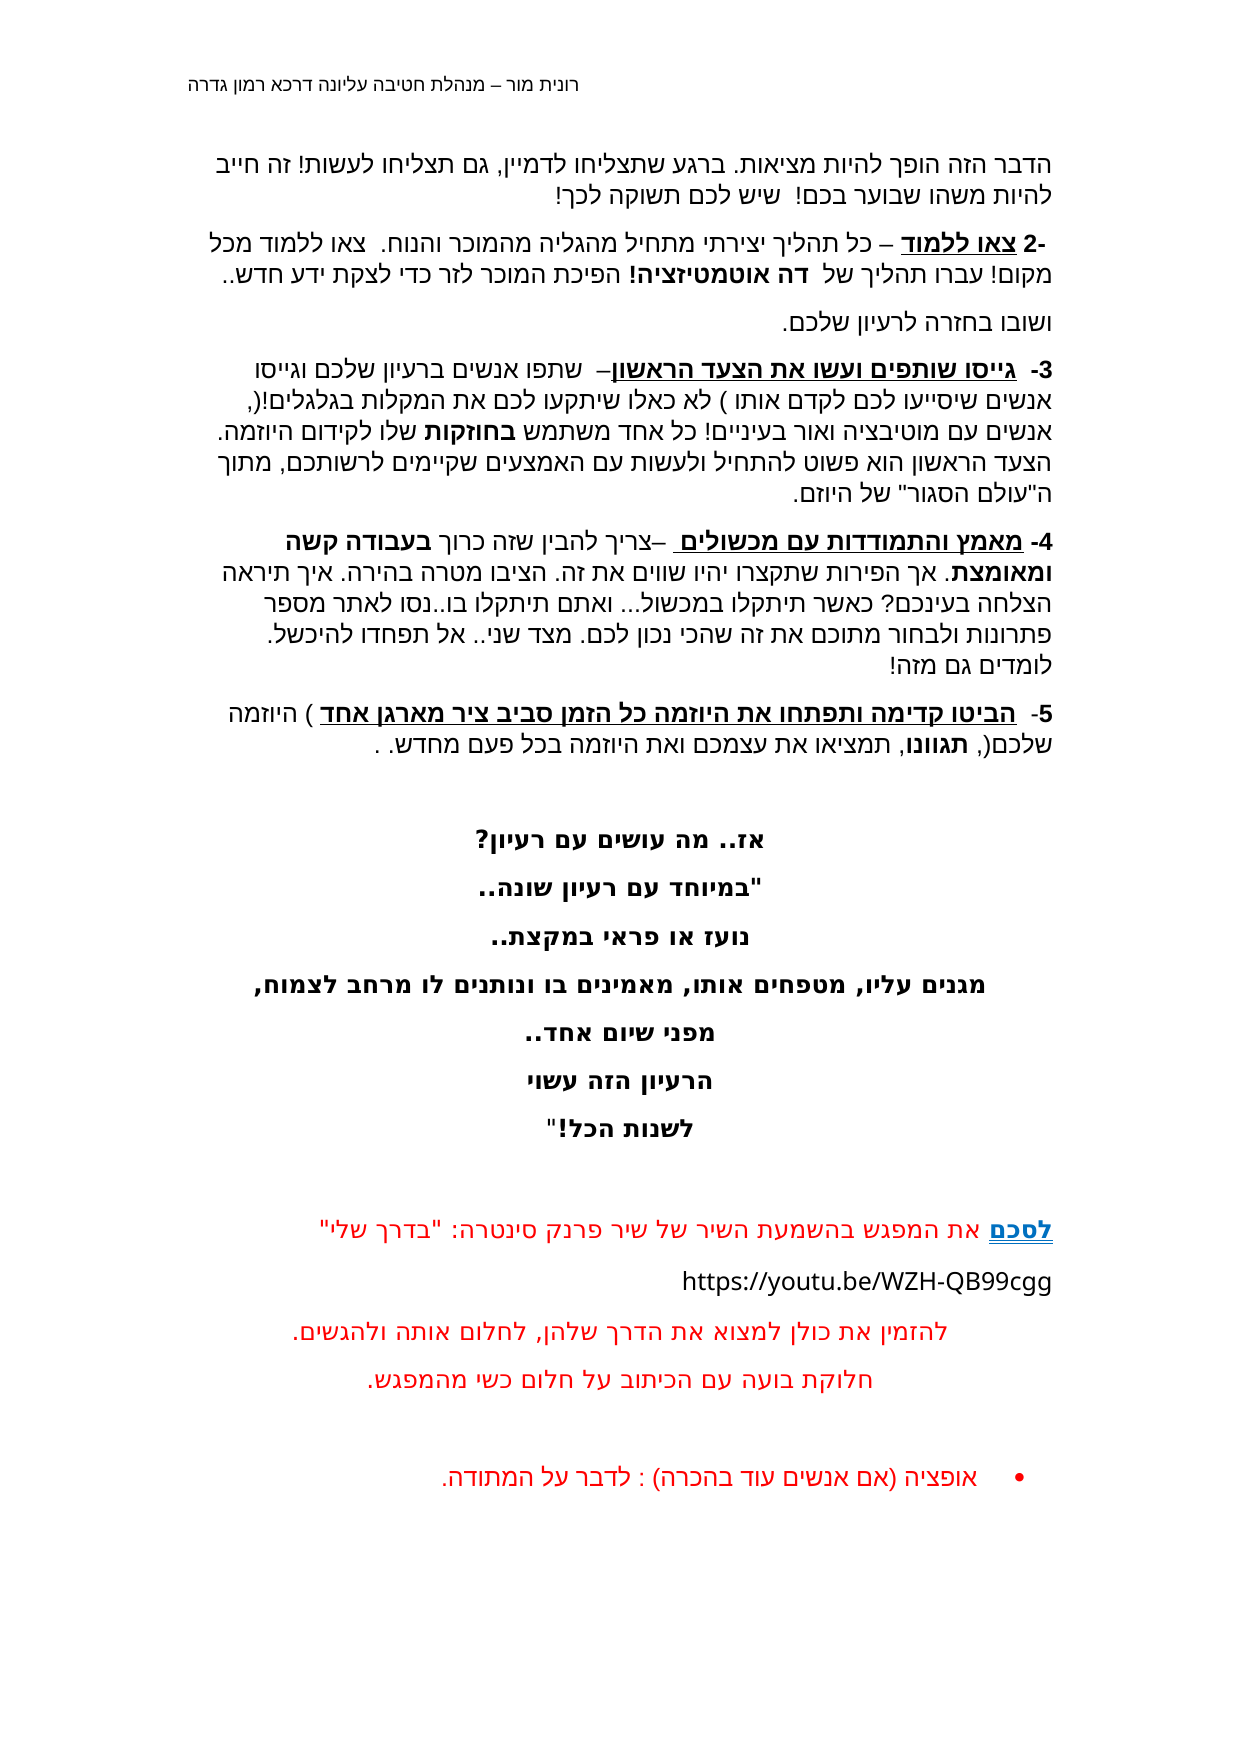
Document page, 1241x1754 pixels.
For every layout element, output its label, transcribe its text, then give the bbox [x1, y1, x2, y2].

text 3- גייסו שותפים ועשו את הצעד הראשון– שתפו אנשים ברעיון שלכם וגייסו אנשים שיסייעו לכם לקדם אותו ) לא כאלו שיתקעו לכם את המקלות בגלגלים!(, אנשים עם מוטיבציה ואור בעיניים! כל אחד משתמש בחוזקות שלו לקידום היוזמה. הצעד הראשון הוא פשוט להתחיל ולעשות עם האמצעים שקיימים לרשותכם, מתוך ה"עולם הסגור" של היוזם. [187, 355, 1053, 508]
text נועז או פראי במקצת.. [187, 922, 1053, 951]
text חלוקת בועה עם הכיתוב על חלום כשי מהמפגש. [187, 1365, 1053, 1394]
text מפני שיום אחד.. [187, 1018, 1053, 1047]
text 4- מאמץ והתמודדות עם מכשולים –צריך להבין שזה כרוך בעבודה קשה ומאומצת. אך הפירות שתקצרו יהיו שווים את זה. הציבו מטרה בהירה. איך תיראה הצלחה בעינכם? כאשר תיתקלו במכשול... ואתם תיתקלו בו..נסו לאתר מספר פתרונות ולבחור מתוכם את זה שהכי נכון לכם. מצד שני.. אל תפחדו להיכשל. לומדים גם מזה! [187, 527, 1053, 680]
text ושובו בחזרה לרעיון שלכם. [187, 307, 1053, 336]
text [187, 150, 1053, 210]
text לשנות הכל!" [187, 1114, 1053, 1143]
text 5- הביטו קדימה ותפתחו את היוזמה כל הזמן סביב ציר מארגן אחד ) היוזמה שלכם(, תגוונו, תמציאו את עצמכם ואת היוזמה בכל פעם מחדש. . [187, 699, 1053, 759]
text להזמין את כולן למצוא את הדרך שלהן, לחלום אותה ולהגשים. [187, 1317, 1053, 1346]
text -2 צאו ללמוד – כל תהליך יצירתי מתחיל מהגליה מהמוכר והנוח. צאו ללמוד מכל מקום! עברו תהליך של דה אוטמטיזציה! הפיכת המוכר לזר כדי לצקת ידע חדש.. [187, 229, 1053, 288]
text לסכם את המפגש בהשמעת השיר של שיר פרנק סינטרה: "בדרך שלי" [187, 1216, 1053, 1245]
list אופציה (אם אנשים עוד בהכרה) : לדבר על המתודה. [187, 1463, 1015, 1492]
text "במיוחד עם רעיון שונה.. [187, 873, 1053, 903]
text הרעיון הזה עשוי [187, 1066, 1053, 1095]
text https://youtu.be/WZH-QB99cgg [187, 1264, 1053, 1298]
text מגנים עליו, מטפחים אותו, מאמינים בו ונותנים לו מרחב לצמוח, [187, 970, 1053, 999]
text אז.. מה עושים עם רעיון? [187, 825, 1053, 854]
